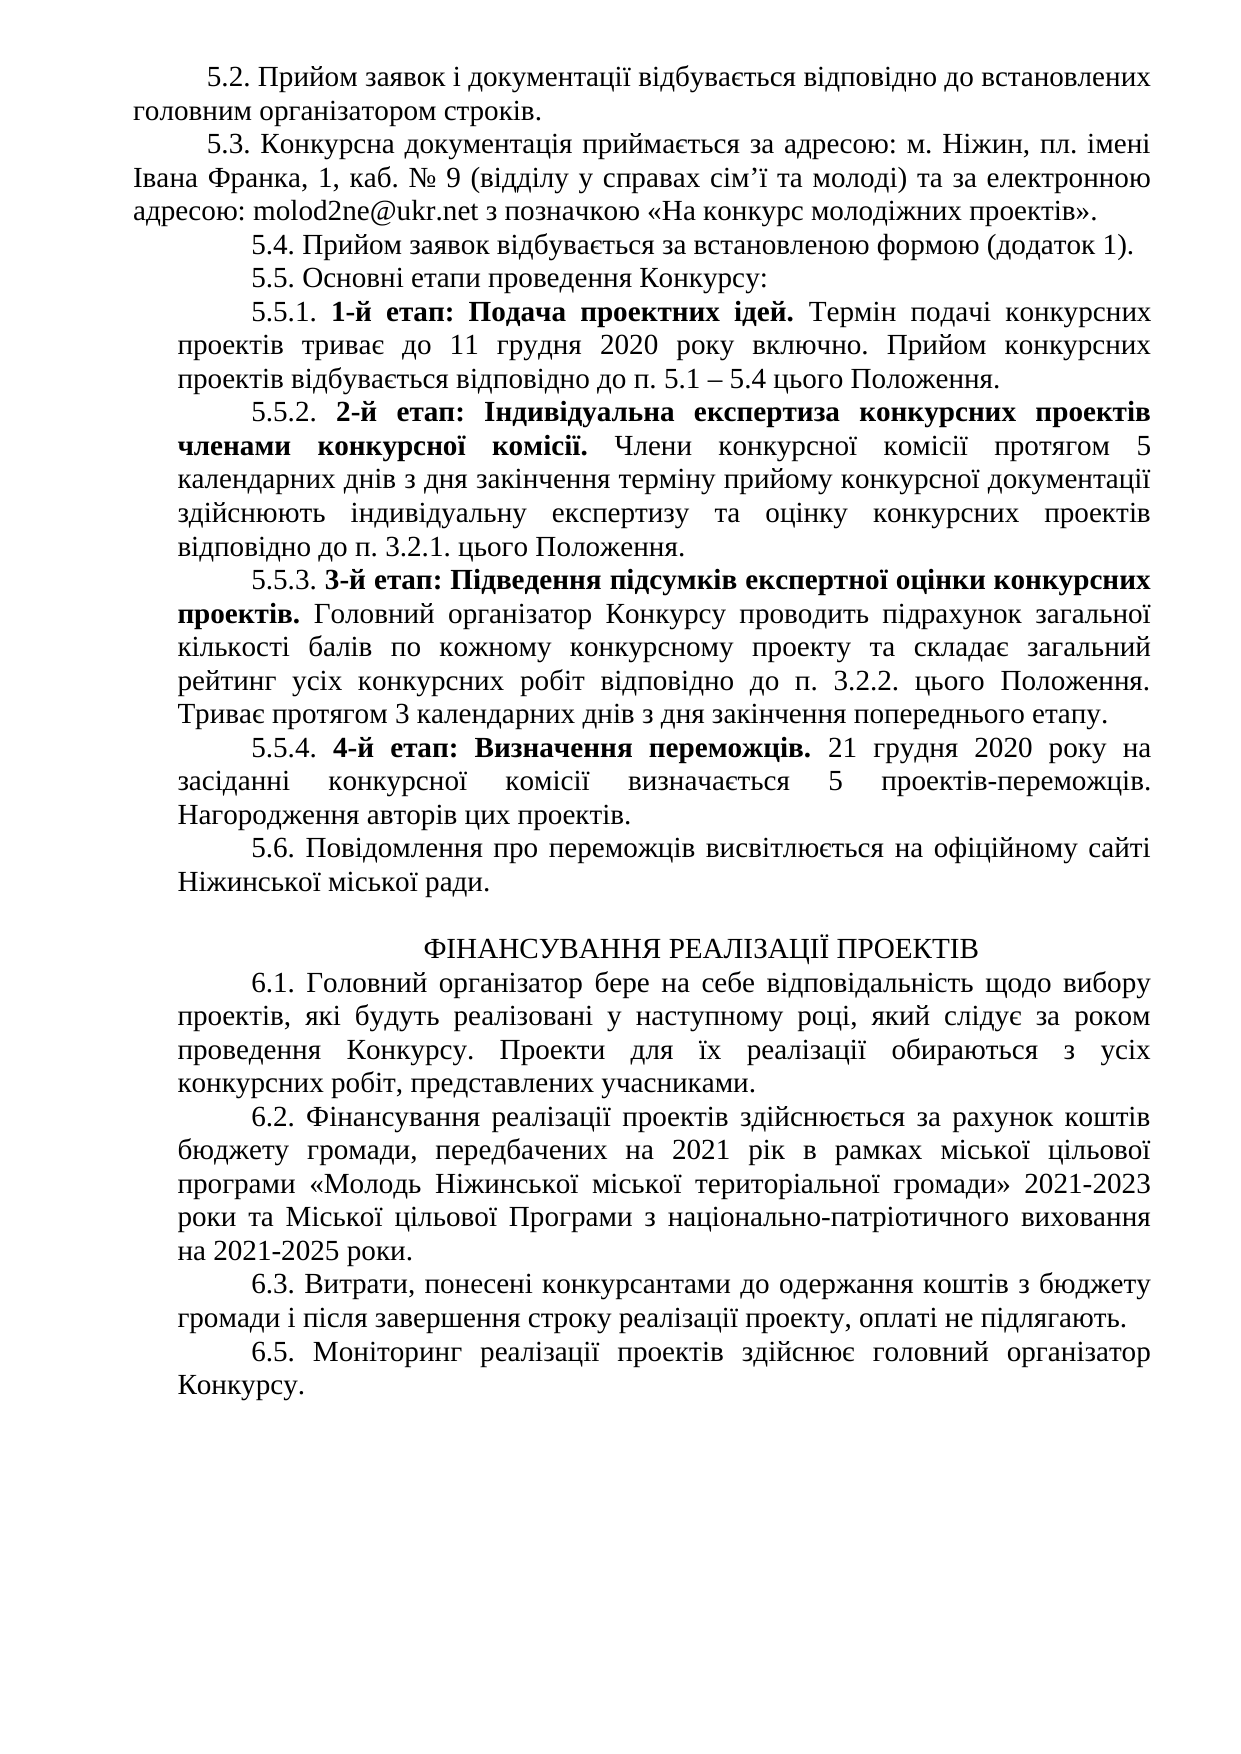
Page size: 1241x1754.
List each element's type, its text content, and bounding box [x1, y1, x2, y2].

text 5.5.4. 4-й етап: Визначення переможців. 21 грудня 2020 року на засіданні конкурсної комісії визначається 5 проектів-переможців. Нагородження авторів цих проектів. [177, 730, 1152, 831]
text 5.5.3. 3-й етап: Підведення підсумків експертної оцінки конкурсних проектів. Головний організатор Конкурсу проводить підрахунок загальної кількості балів по кожному конкурсному проекту та складає загальний рейтинг усіх конкурсних робіт відповідно до п. 3.2.2. цього Положення. Триває протягом 3 календарних днів з дня закінчення попереднього етапу. [177, 562, 1152, 730]
text 5.2. Прийом заявок і документації відбувається відповідно до встановлених головним організатором строків. [133, 59, 1152, 126]
text ФІНАНСУВАННЯ РЕАЛІЗАЦІЇ ПРОЕКТІВ [177, 931, 1152, 965]
text 5.5. Основні етапи проведення Конкурсу: [177, 260, 1152, 294]
text 5.4. Прийом заявок відбувається за встановленою формою (додаток 1). [177, 227, 1152, 260]
text 6.1. Головний організатор бере на себе відповідальність щодо вибору проектів, які будуть реалізовані у наступному році, який слідує за роком проведення Конкурсу. Проекти для їх реалізації обираються з усіх конкурсних робіт, представлених учасниками. [177, 965, 1152, 1099]
text 5.5.1. 1-й етап: Подача проектних ідей. Термін подачі конкурсних проектів триває до 11 грудня 2020 року включно. Прийом конкурсних проектів відбувається відповідно до п. 5.1 – 5.4 цього Положення. [177, 294, 1152, 394]
text 6.5. Моніторинг реалізації проектів здійснює головний організатор Конкурсу. [177, 1334, 1152, 1401]
text 5.3. Конкурсна документація приймається за адресою: м. Ніжин, пл. імені Івана Франка, 1, каб. № 9 (відділу у справах сім’ї та молоді) та за електронною адресою: molod2ne@ukr.net з позначкою «На конкурс молодіжних проектів». [133, 126, 1152, 227]
text 5.5.2. 2-й етап: Індивідуальна експертиза конкурсних проектів членами конкурсної комісії. Члени конкурсної комісії протягом 5 календарних днів з дня закінчення терміну прийому конкурсної документації здійснюють індивідуальну експертизу та оцінку конкурсних проектів відповідно до п. 3.2.1. цього Положення. [177, 394, 1152, 562]
text 6.2. Фінансування реалізації проектів здійснюється за рахунок коштів бюджету громади, передбачених на 2021 рік в рамках міської цільової програми «Молодь Ніжинської міської територіальної громади» 2021-2023 роки та Міської цільової Програми з національно-патріотичного виховання на 2021-2025 роки. [177, 1099, 1152, 1267]
text 6.3. Витрати, понесені конкурсантами до одержання коштів з бюджету громади і після завершення строку реалізації проекту, оплаті не підлягають. [177, 1267, 1152, 1334]
text 5.6. Повідомлення про переможців висвітлюється на офіційному сайті Ніжинської міської ради. [177, 831, 1152, 898]
